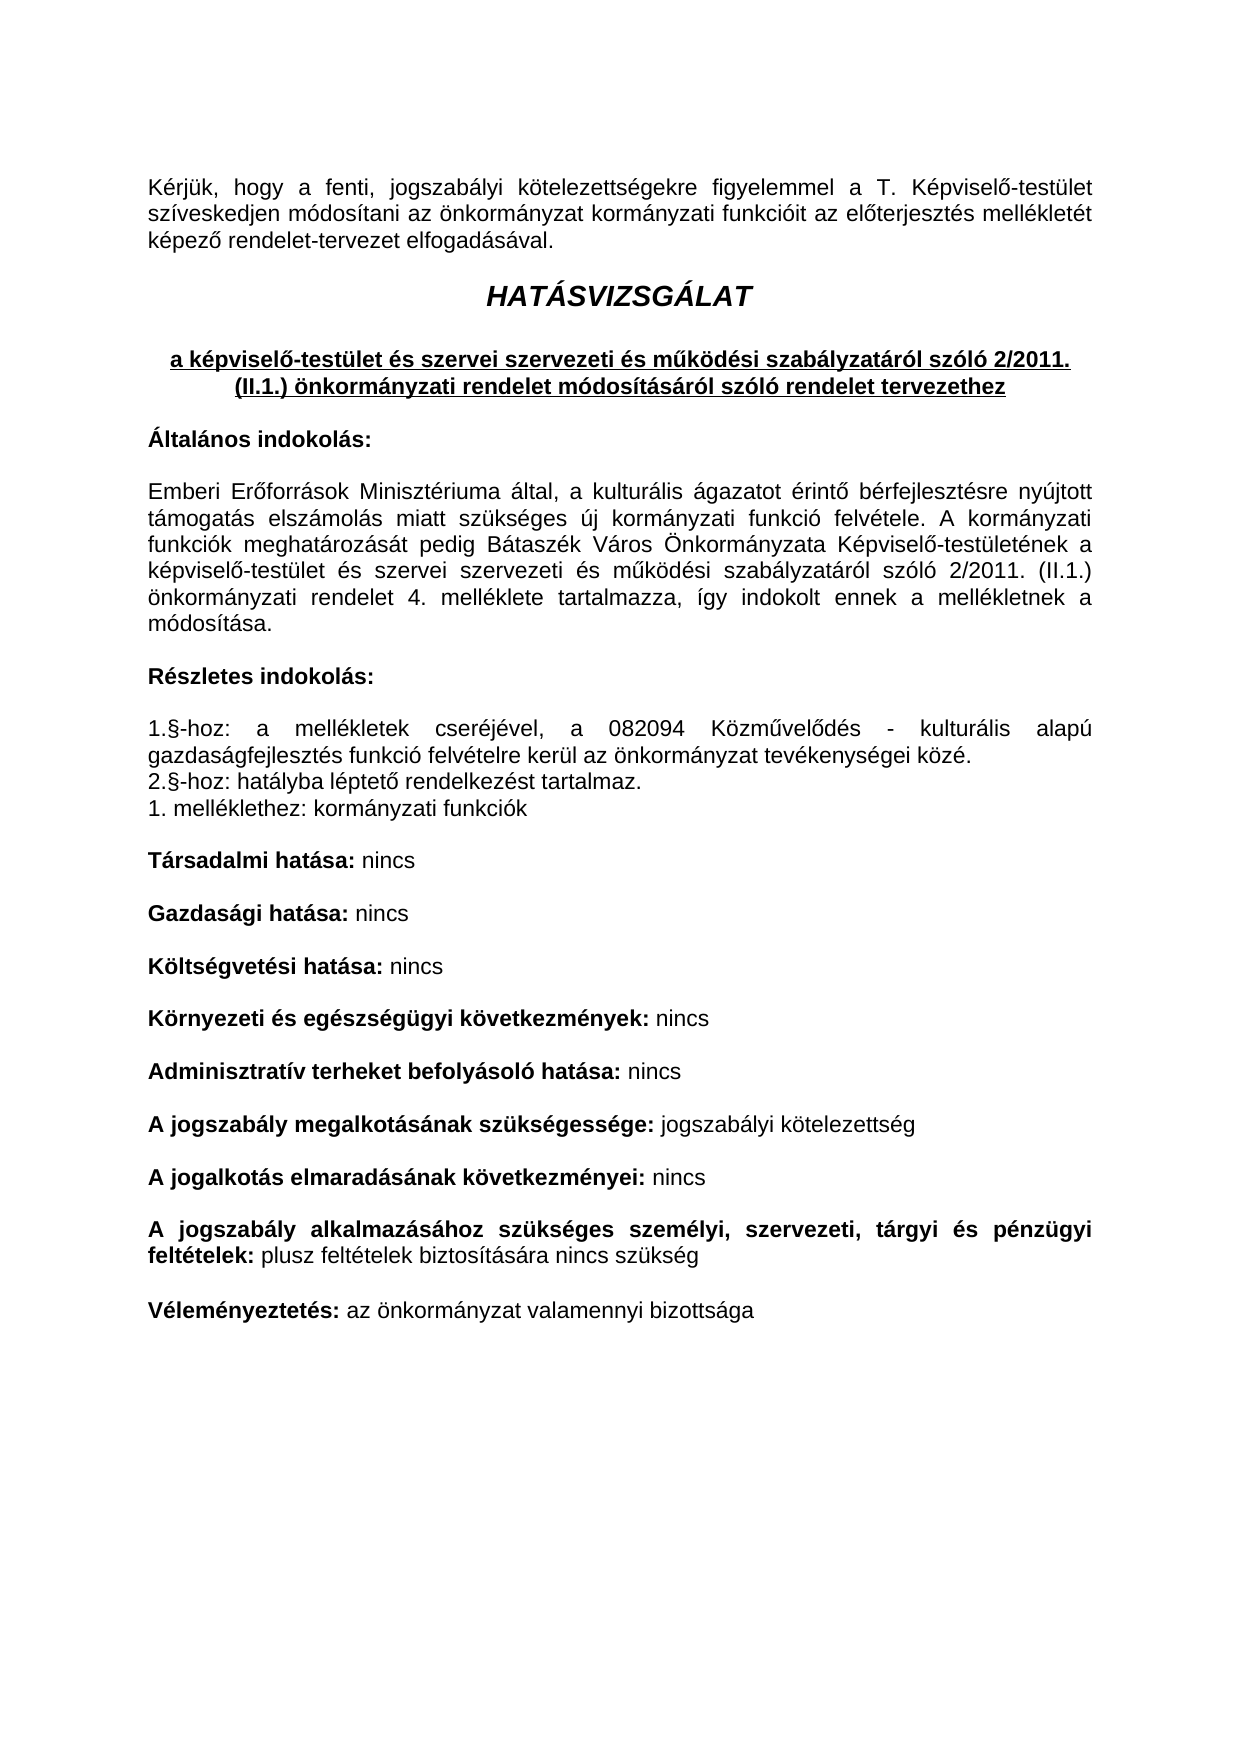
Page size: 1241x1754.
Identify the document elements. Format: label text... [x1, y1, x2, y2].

text Általános indokolás: [148, 426, 1093, 452]
text Részletes indokolás: [148, 663, 1093, 689]
text a képviselő-testület és szervei szervezeti és működési szabályzatáról szóló 2/2011.(II.1.) önkormányzati rendelet módosításáról szóló rendelet tervezethez [148, 346, 1093, 399]
text HATÁSVIZSGÁLAT [148, 279, 1093, 313]
text Gazdasági hatása: nincs [148, 900, 1093, 926]
text Kérjük, hogy a fenti, jogszabályi kötelezettségekre figyelemmel a T. Képviselő-testület szíveskedjen módosítani az önkormányzat kormányzati funkcióit az előterjesztés mellékletét képező rendelet-tervezet elfogadásával. [148, 174, 1093, 253]
text Társadalmi hatása: nincs [148, 847, 1093, 873]
text A jogszabály alkalmazásához szükséges személyi, szervezeti, tárgyi és pénzügyi feltételek: plusz feltételek biztosítására nincs szükség [148, 1216, 1093, 1269]
text Adminisztratív terheket befolyásoló hatása: nincs [148, 1058, 1093, 1084]
text Véleményeztetés: az önkormányzat valamennyi bizottsága [148, 1297, 1093, 1323]
text A jogalkotás elmaradásának következményei: nincs [148, 1163, 1093, 1190]
text A jogszabály megalkotásának szükségessége: jogszabályi kötelezettség [148, 1111, 1093, 1137]
text Költségvetési hatása: nincs [148, 953, 1093, 979]
text Környezeti és egészségügyi következmények: nincs [148, 1005, 1093, 1032]
text 1. melléklethez: kormányzati funkciók [148, 794, 1093, 821]
text 2.§-hoz: hatályba léptető rendelkezést tartalmaz. [148, 768, 1093, 794]
text 1.§-hoz: a mellékletek cseréjével, a 082094 Közművelődés - kulturális alapú gazdaságfejlesztés funkció felvételre kerül az önkormányzat tevékenységei közé. [148, 715, 1093, 768]
text Emberi Erőforrások Minisztériuma által, a kulturális ágazatot érintő bérfejlesztésre nyújtott támogatás elszámolás miatt szükséges új kormányzati funkció felvétele. A kormányzati funkciók meghatározását pedig Bátaszék Város Önkormányzata Képviselő-testületének a képviselő-testület és szervei szervezeti és működési szabályzatáról szóló 2/2011. (II.1.) önkormányzati rendelet 4. melléklete tartalmazza, így indokolt ennek a mellékletnek a módosítása. [148, 478, 1093, 636]
